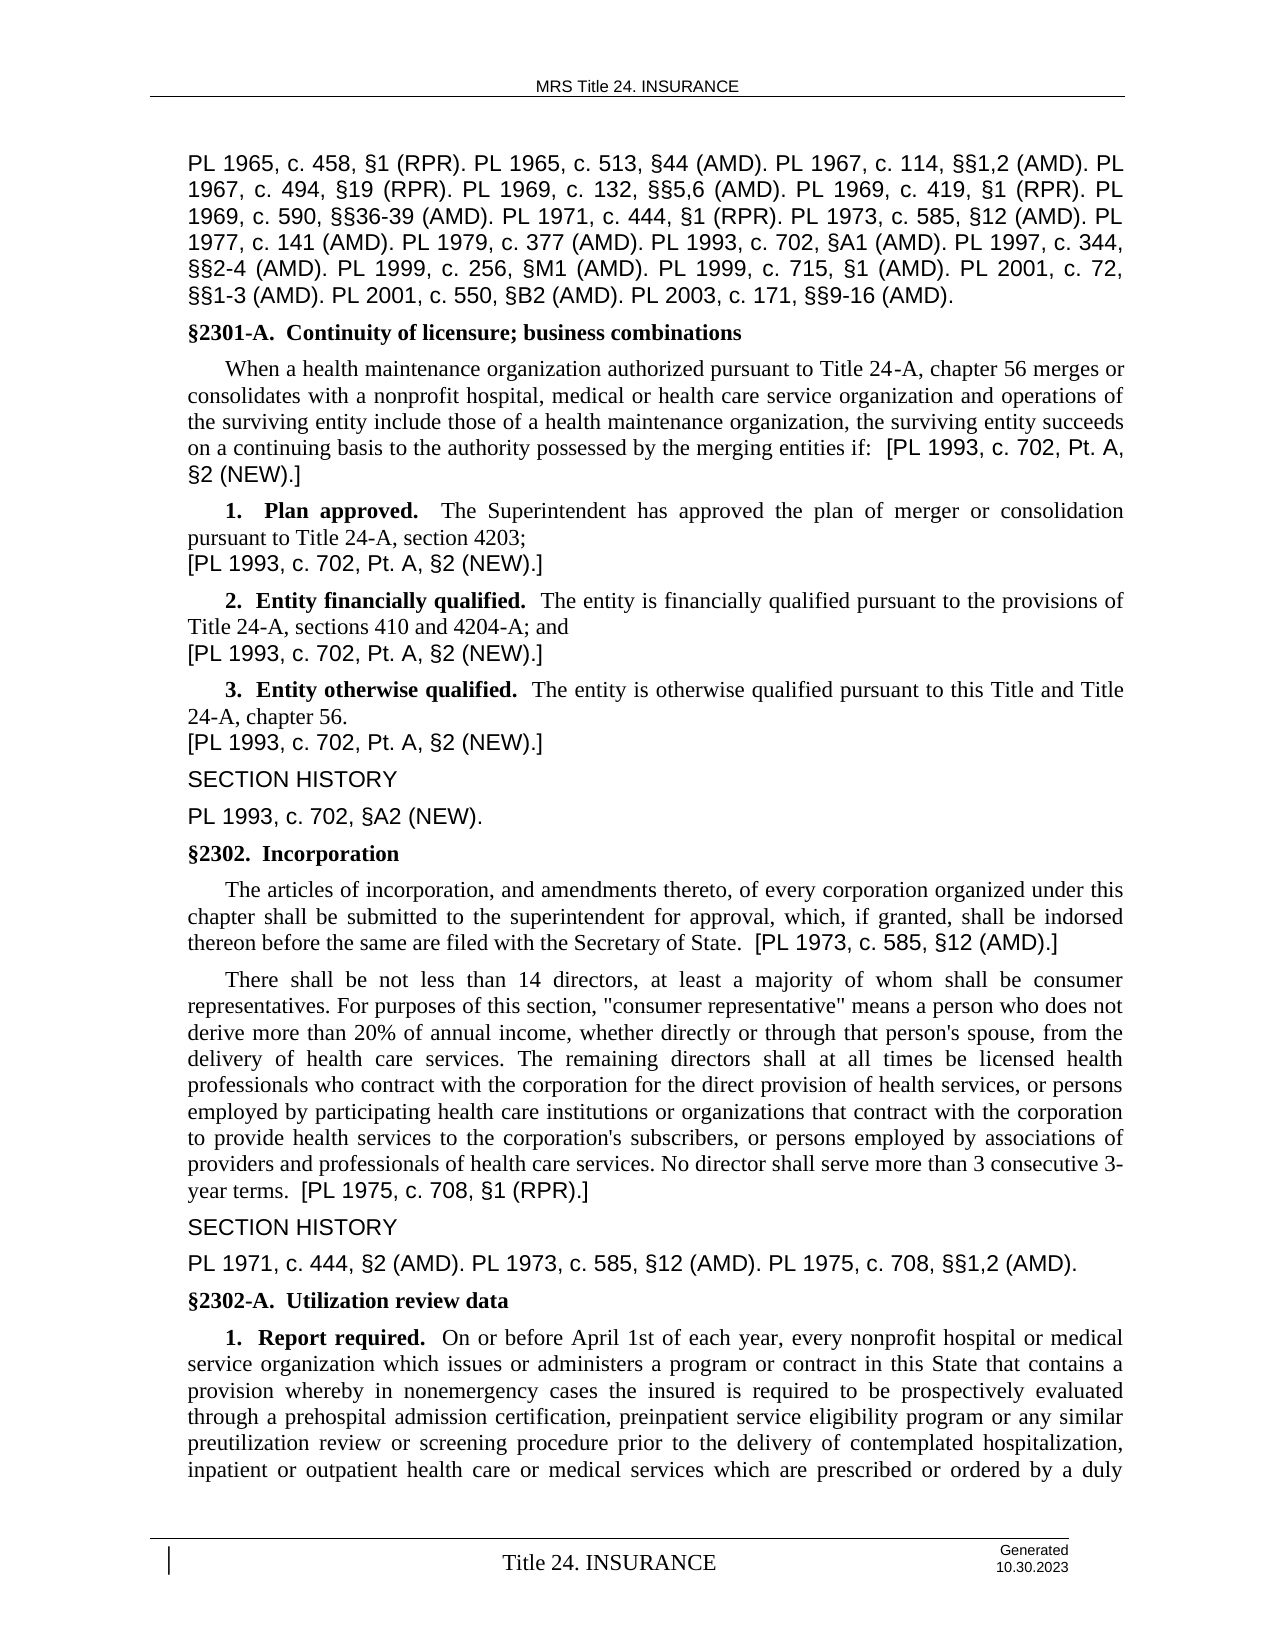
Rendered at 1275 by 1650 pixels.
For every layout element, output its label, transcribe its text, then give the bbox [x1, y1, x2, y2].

text When a health maintenance organization authorized pursuant to Title 24‑A, chapter 56 merges or consolidates with a nonprofit hospital, medical or health care service organization and operations of the surviving entity include those of a health maintenance organization, the surviving entity succeeds on a continuing basis to the authority possessed by the merging entities if: [PL 1993, c. 702, Pt. A, §2 (NEW).] [187, 355, 1125, 487]
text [187, 1324, 1125, 1482]
text There shall be not less than 14 directors, at least a majority of whom shall be consumer representatives. For purposes of this section, "consumer representative" means a person who does not derive more than 20% of annual income, whether directly or through that person's spouse, from the delivery of health care services. The remaining directors shall at all times be licensed health professionals who contract with the corporation for the direct provision of health services, or persons employed by participating health care institutions or organizations that contract with the corporation to provide health services to the corporation's subscribers, or persons employed by associations of providers and professionals of health care services. No director shall serve more than 3 consecutive 3-year terms. [PL 1975, c. 708, §1 (RPR).] [187, 966, 1125, 1203]
text The articles of incorporation, and amendments thereto, of every corporation organized under this chapter shall be submitted to the superintendent for approval, which, if granted, shall be indorsed thereon before the same are filed with the Secretary of State. [PL 1973, c. 585, §12 (AMD).] [187, 876, 1125, 956]
text §2302-A. Utilization review data [187, 1287, 1125, 1313]
text §2302. Incorporation [187, 839, 1125, 866]
text [PL 1993, c. 702, Pt. A, §2 (NEW).] [187, 729, 1125, 756]
text PL 1993, c. 702, §A2 (NEW). [187, 803, 1125, 829]
text PL 1965, c. 458, §1 (RPR). PL 1965, c. 513, §44 (AMD). PL 1967, c. 114, §§1,2 (AMD). PL 1967, c. 494, §19 (RPR). PL 1969, c. 132, §§5,6 (AMD). PL 1969, c. 419, §1 (RPR). PL 1969, c. 590, §§36-39 (AMD). PL 1971, c. 444, §1 (RPR). PL 1973, c. 585, §12 (AMD). PL 1977, c. 141 (AMD). PL 1979, c. 377 (AMD). PL 1993, c. 702, §A1 (AMD). PL 1997, c. 344, §§2-4 (AMD). PL 1999, c. 256, §M1 (AMD). PL 1999, c. 715, §1 (AMD). PL 2001, c. 72, §§1-3 (AMD). PL 2001, c. 550, §B2 (AMD). PL 2003, c. 171, §§9-16 (AMD). [187, 150, 1125, 308]
text SECTION HISTORY [187, 766, 1125, 792]
text PL 1971, c. 444, §2 (AMD). PL 1973, c. 585, §12 (AMD). PL 1975, c. 708, §§1,2 (AMD). [187, 1250, 1125, 1277]
text 2. Entity financially qualified. The entity is financially qualified pursuant to the provisions of Title 24‑A, sections 410 and 4204‑A; and [187, 587, 1125, 640]
text [PL 1993, c. 702, Pt. A, §2 (NEW).] [187, 550, 1125, 577]
text §2301-A. Continuity of licensure; business combinations [187, 318, 1125, 345]
text 1. Plan approved. The Superintendent has approved the plan of merger or consolidation pursuant to Title 24‑A, section 4203; [187, 498, 1125, 550]
text SECTION HISTORY [187, 1214, 1125, 1240]
text [PL 1993, c. 702, Pt. A, §2 (NEW).] [187, 640, 1125, 666]
text 3. Entity otherwise qualified. The entity is otherwise qualified pursuant to this Title and Title 24‑A, chapter 56. [187, 677, 1125, 729]
